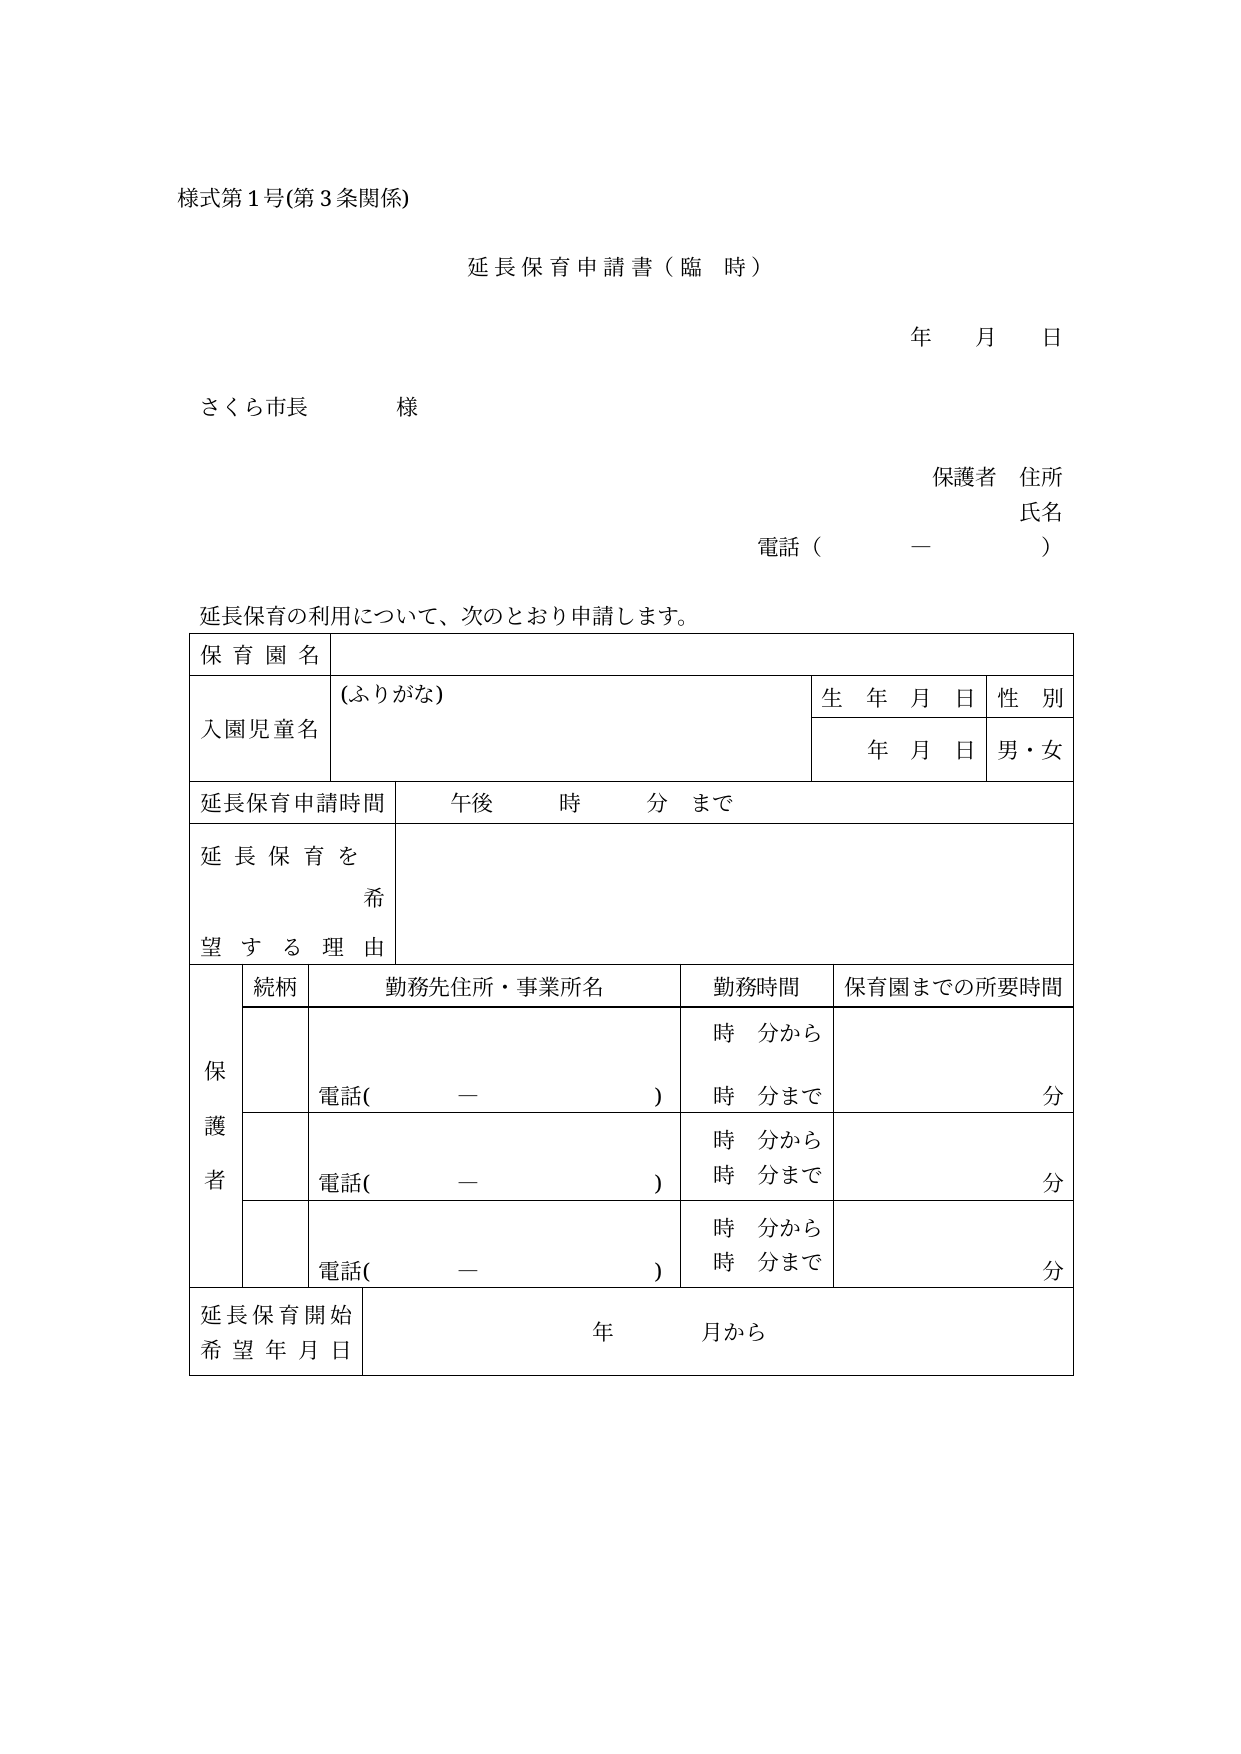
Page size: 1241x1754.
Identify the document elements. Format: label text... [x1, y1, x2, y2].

table_header [331, 634, 1073, 675]
table_cell 時 分から 時 分まで [681, 1113, 833, 1200]
text さくら市長 様 [177, 388, 1063, 423]
text 年 月 日 [177, 319, 1063, 353]
text 氏名 [177, 493, 1063, 528]
table_cell 生年月日 [812, 676, 986, 717]
table_cell 延長保育を希望する理由 [190, 824, 395, 963]
table_cell [243, 1113, 308, 1200]
table_header 保育園名 [190, 634, 330, 675]
table_cell 延長保育開始希望年月日 [190, 1288, 362, 1375]
text 延長保育申請書（ 臨 時 ） [177, 249, 1063, 284]
table_cell 性別 [987, 676, 1073, 717]
table_cell 年 月から [363, 1288, 1073, 1375]
table_cell 勤務時間 [681, 965, 833, 1006]
table_cell [396, 824, 1073, 963]
text 保護者 住所 [177, 458, 1063, 493]
text 延長保育の利用について、次のとおり申請します。 [177, 598, 1063, 633]
table_cell 午後 時 分 まで [396, 782, 1073, 823]
table_cell [243, 1201, 308, 1287]
table_cell 延長保育申請時間 [190, 782, 395, 823]
table_cell 電話( ― ) [309, 1113, 680, 1200]
text 電話（ ― ） [177, 528, 1063, 563]
table_cell 電話( ― ) [309, 1008, 680, 1112]
table_cell (ふりがな) [331, 676, 811, 781]
table_cell 続柄 [243, 965, 308, 1006]
table_cell 時 分から 時 分まで [681, 1201, 833, 1287]
table_cell 時 分から 時 分まで [681, 1008, 833, 1112]
table_cell 勤務先住所・事業所名 [309, 965, 680, 1006]
table_cell [243, 1008, 308, 1112]
table_cell 保護者 [190, 965, 242, 1287]
table_cell 保育園までの所要時間 [834, 965, 1073, 1006]
table_cell 男・女 [987, 718, 1073, 781]
table_cell 分 [834, 1008, 1073, 1112]
table_cell 分 [834, 1201, 1073, 1287]
table_cell 入園児童名 [190, 676, 330, 781]
text 様式第1号(第3条関係) [177, 179, 1063, 214]
table_cell 分 [834, 1113, 1073, 1200]
table_cell 年 月 日 [812, 718, 986, 781]
table_cell 電話( ― ) [309, 1201, 680, 1287]
